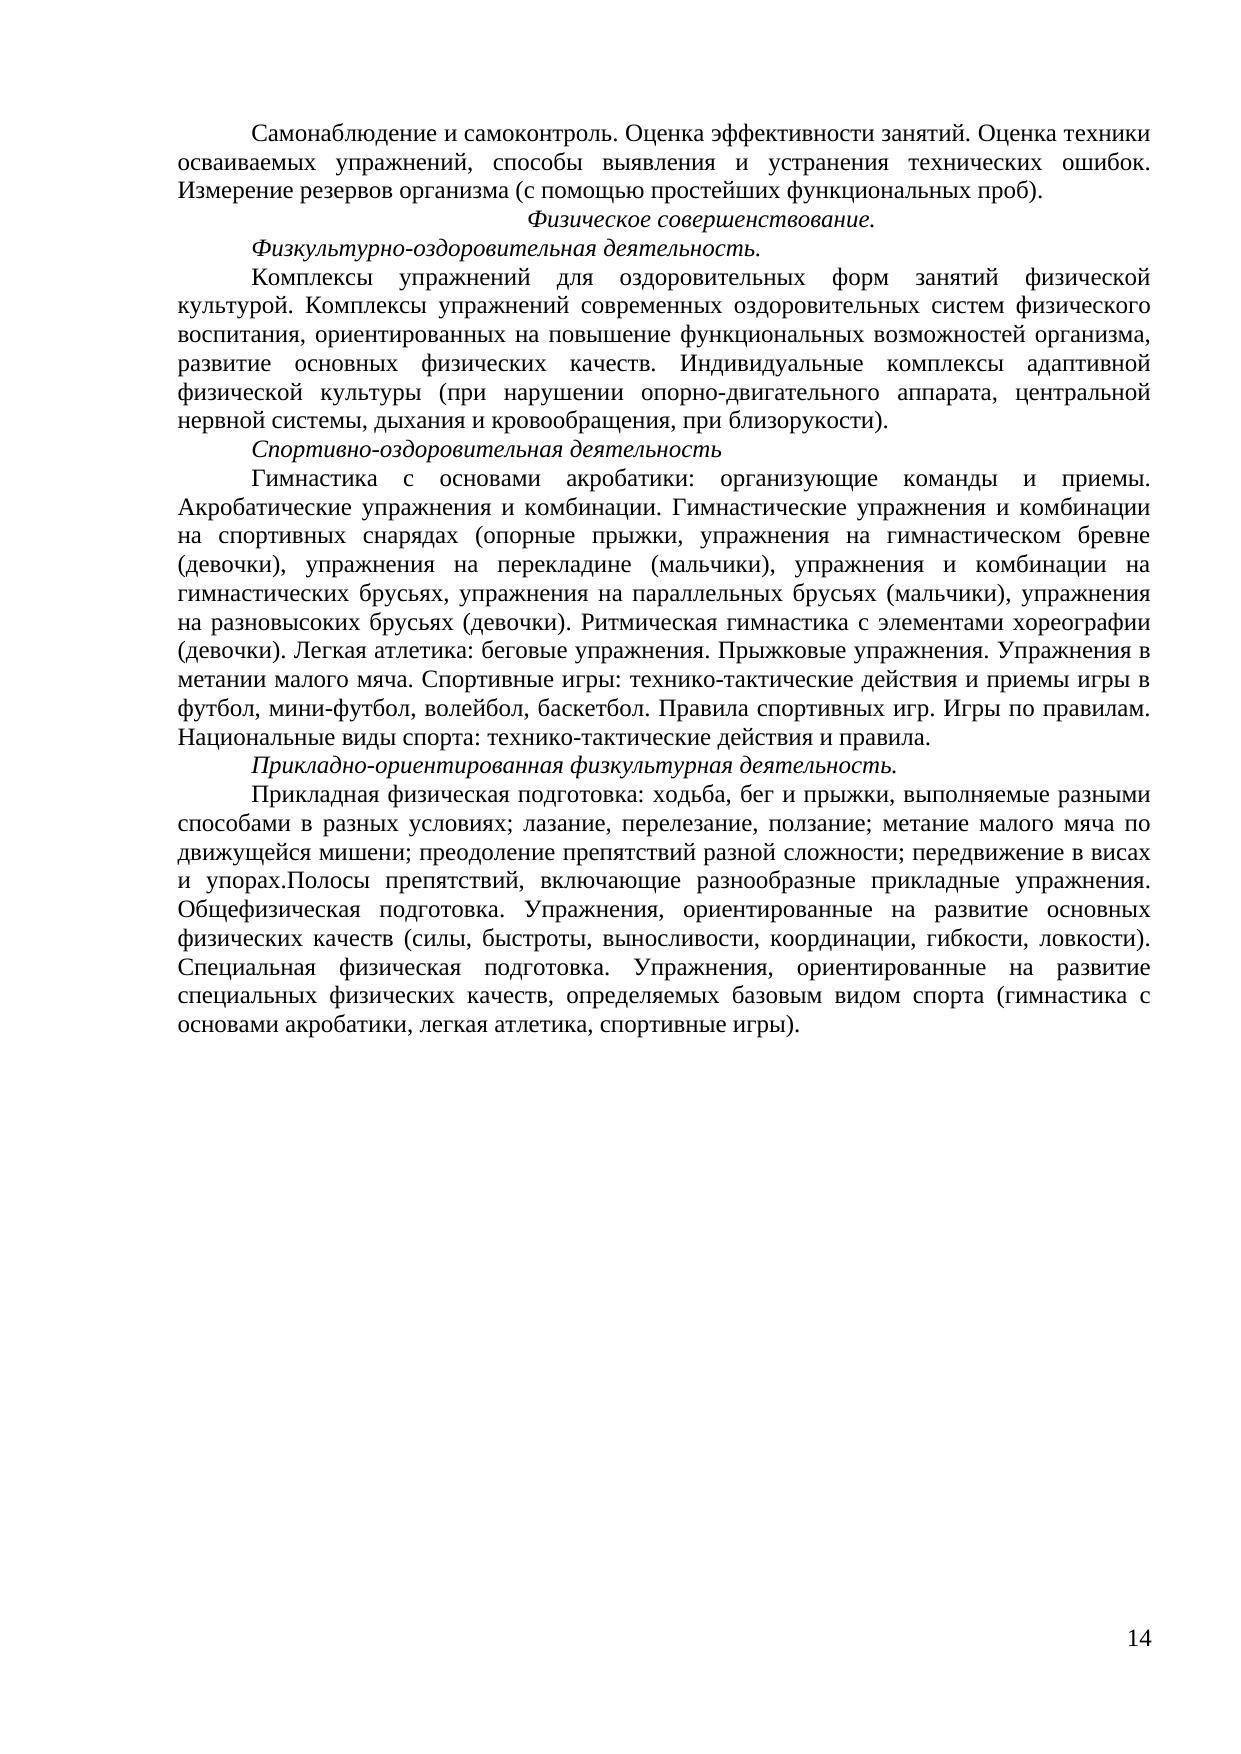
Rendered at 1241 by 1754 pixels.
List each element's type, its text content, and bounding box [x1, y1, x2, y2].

text Гимнастика с основами акробатики: организующие команды и приемы. Акробатические упражнения и комбинации. Гимнастические упражнения и комбинации на спортивных снарядах (опорные прыжки, упражнения на гимнастическом бревне (девочки), упражнения на перекладине (мальчики), упражнения и комбинации на гимнастических брусьях, упражнения на параллельных брусьях (мальчики), упражнения на разновысоких брусьях (девочки). Ритмическая гимнастика с элементами хореографии (девочки). Легкая атлетика: беговые упражнения. Прыжковые упражнения. Упражнения в метании малого мяча. Спортивные игры: технико-тактические действия и приемы игры в футбол, мини-футбол, волейбол, баскетбол. Правила спортивных игр. Игры по правилам. Национальные виды спорта: технико-тактические действия и правила. [177, 463, 1152, 751]
text Прикладная физическая подготовка: ходьба, бег и прыжки, выполняемые разными способами в разных условиях; лазание, перелезание, ползание; метание малого мяча по движущейся мишени; преодоление препятствий разной сложности; передвижение в висах и упорах.Полосы препятствий, включающие разнообразные прикладные упражнения. Общефизическая подготовка. Упражнения, ориентированные на развитие основных физических качеств (силы, быстроты, выносливости, координации, гибкости, ловкости). Специальная физическая подготовка. Упражнения, ориентированные на развитие специальных физических качеств, определяемых базовым видом спорта (гимнастика с основами акробатики, легкая атлетика, спортивные игры). [177, 779, 1152, 1038]
list Физическое совершенствование. [177, 204, 1152, 233]
list Прикладно-ориентированная физкультурная деятельность. [177, 751, 1152, 779]
text Комплексы упражнений для оздоровительных форм занятий физической культурой. Комплексы упражнений современных оздоровительных систем физического воспитания, ориентированных на повышение функциональных возможностей организма, развитие основных физических качеств. Индивидуальные комплексы адаптивной физической культуры (при нарушении опорно-двигательного аппарата, центральной нервной системы, дыхания и кровообращения, при близорукости). [177, 262, 1152, 434]
list Физкультурно-оздоровительная деятельность. [177, 233, 1152, 262]
text Самонаблюдение и самоконтроль. Оценка эффективности занятий. Оценка техники осваиваемых упражнений, способы выявления и устранения технических ошибок. Измерение резервов организма (с помощью простейших функциональных проб). [177, 118, 1152, 204]
list Спортивно-оздоровительная деятельность [177, 434, 1152, 463]
